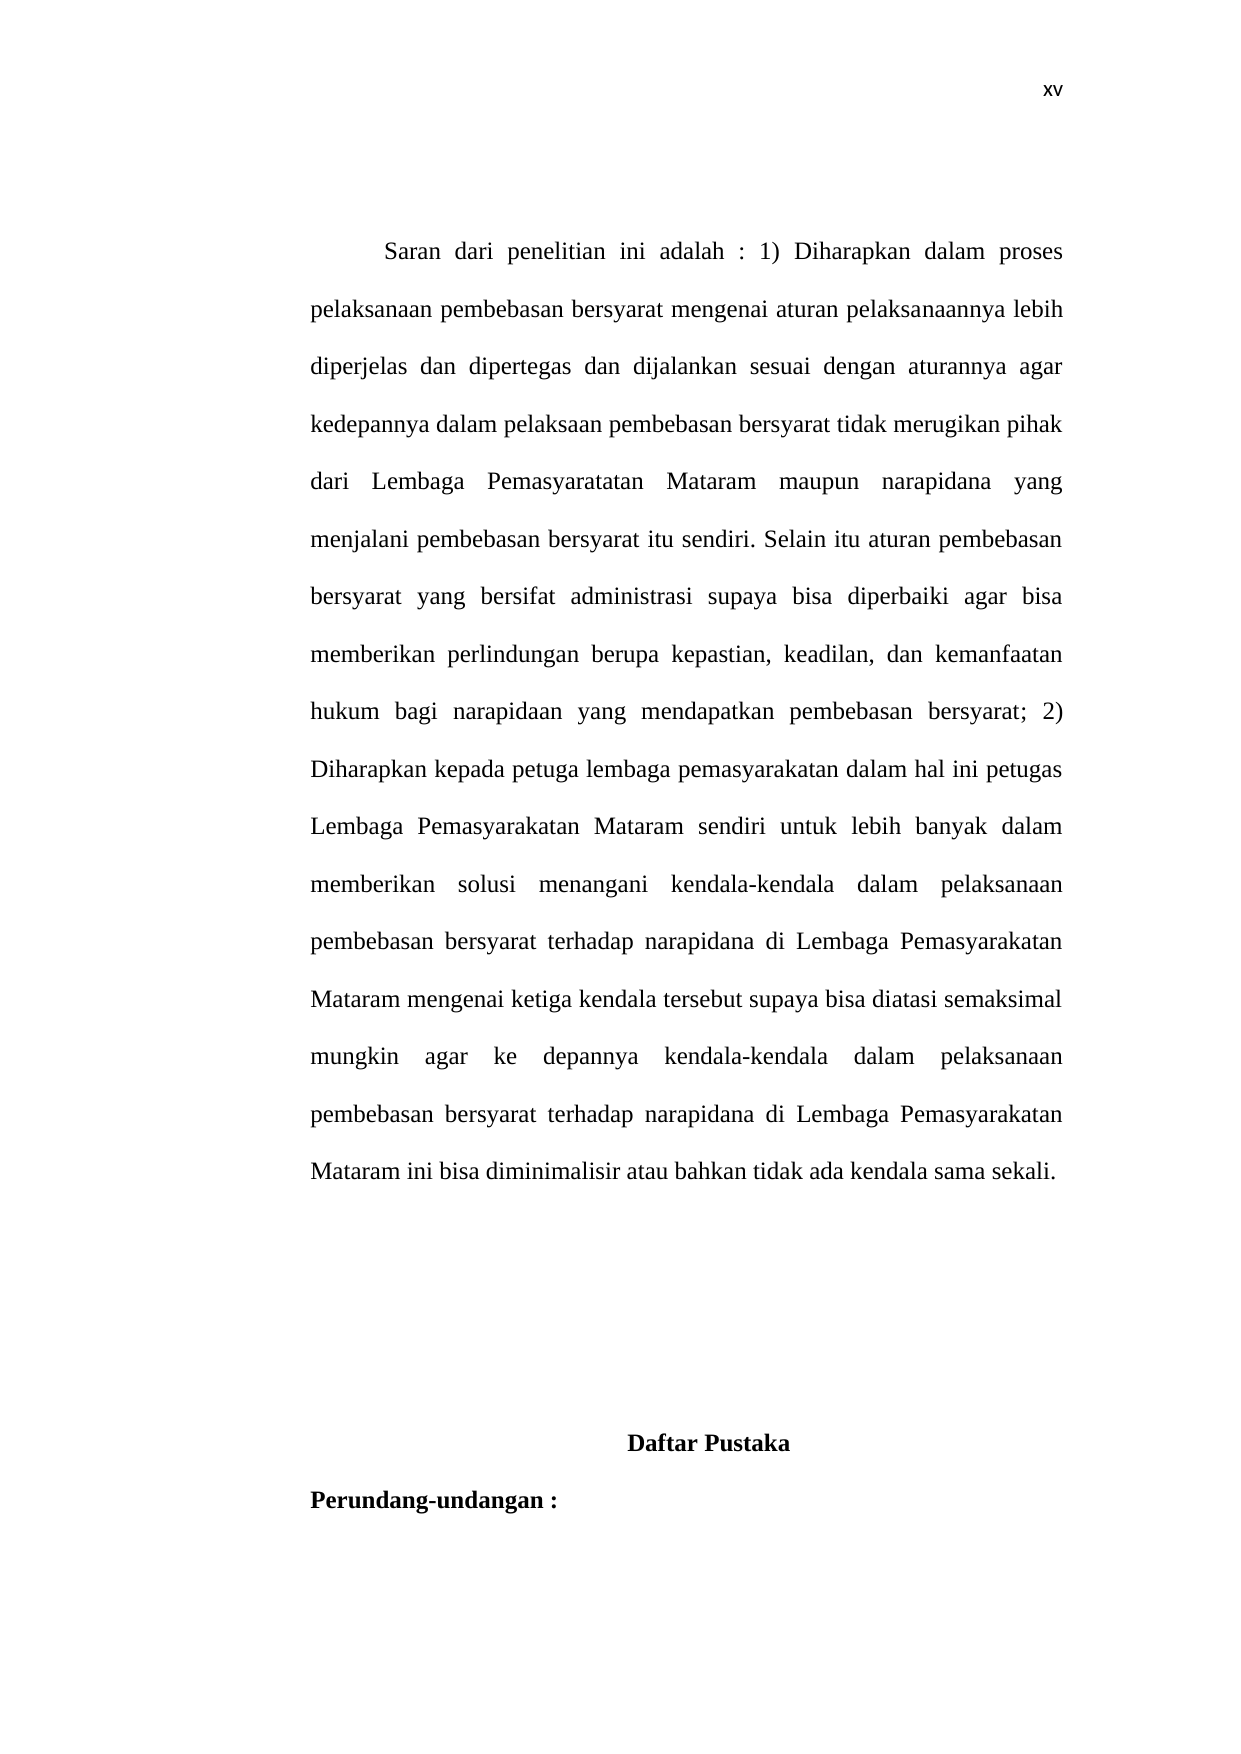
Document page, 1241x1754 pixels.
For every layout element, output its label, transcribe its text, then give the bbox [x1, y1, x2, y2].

list Daftar Pustaka [354, 1428, 1063, 1457]
list Saran dari penelitian ini adalah : 1) Diharapkan dalam proses pelaksanaan pembebasan bersyarat mengenai aturan pelaksanaannya lebih diperjelas dan dipertegas dan dijalankan sesuai dengan aturannya agar kedepannya dalam pelaksaan pembebasan bersyarat tidak merugikan pihak dari Lembaga Pemasyaratatan Mataram maupun narapidana yang menjalani pembebasan bersyarat itu sendiri. Selain itu aturan pembebasan bersyarat yang bersifat administrasi supaya bisa diperbaiki agar bisa memberikan perlindungan berupa kepastian, keadilan, dan kemanfaatan hukum bagi narapidaan yang mendapatkan pembebasan bersyarat; 2) Diharapkan kepada petuga lembaga pemasyarakatan dalam hal ini petugas Lembaga Pemasyarakatan Mataram sendiri untuk lebih banyak dalam memberikan solusi menangani kendala-kendala dalam pelaksanaan pembebasan bersyarat terhadap narapidana di Lembaga Pemasyarakatan Mataram mengenai ketiga kendala tersebut supaya bisa diatasi semaksimal mungkin agar ke depannya kendala-kendala dalam pelaksanaan pembebasan bersyarat terhadap narapidana di Lembaga Pemasyarakatan Mataram ini bisa diminimalisir atau bahkan tidak ada kendala sama sekali. [310, 236, 1063, 1185]
list Perundang-undangan : [310, 1485, 1063, 1514]
